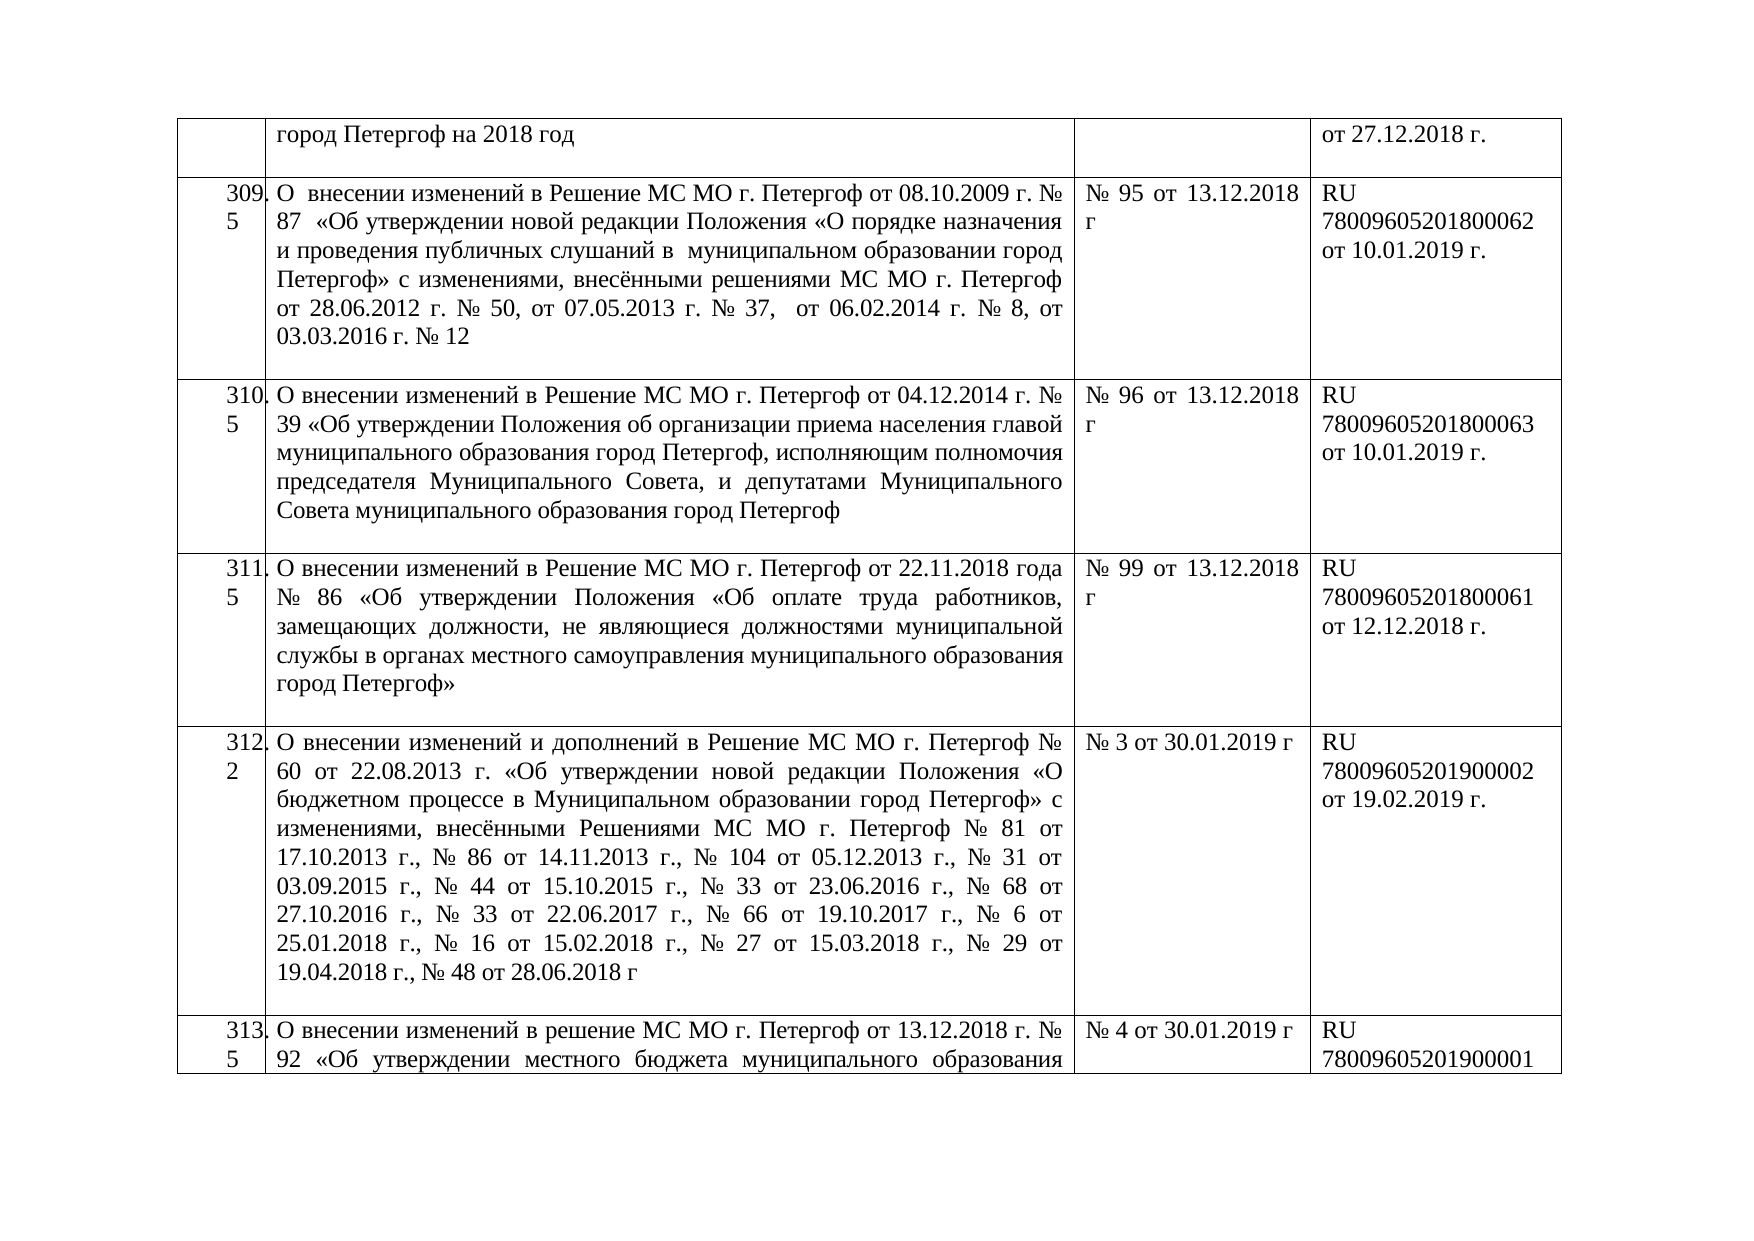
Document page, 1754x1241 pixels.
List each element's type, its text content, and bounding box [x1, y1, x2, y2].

table_cell О внесении изменений и дополнений в Решение МС МО г. Петергоф № 60 от 22.08.2013 г. «Об утверждении новой редакции Положения «О бюджетном процессе в Муниципальном образовании город Петергоф» с изменениями, внесёнными Решениями МС МО г. Петергоф № 81 от 17.10.2013 г., № 86 от 14.11.2013 г., № 104 от 05.12.2013 г., № 31 от 03.09.2015 г., № 44 от 15.10.2015 г., № 33 от 23.06.2016 г., № 68 от 27.10.2016 г., № 33 от 22.06.2017 г., № 66 от 19.10.2017 г., № 6 от 25.01.2018 г., № 16 от 15.02.2018 г., № 27 от 15.03.2018 г., № 29 от 19.04.2018 г., № 48 от 28.06.2018 г [266, 727, 1074, 1014]
table_cell RU 78009605201800063 от 10.01.2019 г. [1311, 380, 1561, 552]
table_cell № 3 от 30.01.2019 г [1075, 727, 1310, 1014]
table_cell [266, 1016, 1074, 1073]
table_cell № 96 от 13.12.2018 г [1075, 380, 1310, 552]
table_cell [1311, 1016, 1561, 1073]
table_cell 5 [178, 554, 265, 726]
table_cell № 99 от 13.12.2018 г [1075, 554, 1310, 726]
table_cell О внесении изменений в Решение МС МО г. Петергоф от 04.12.2014 г. № 39 «Об утверждении Положения об организации приема населения главой муниципального образования город Петергоф, исполняющим полномочия председателя Муниципального Совета, и депутатами Муниципального Совета муниципального образования город Петергоф [266, 380, 1074, 552]
table_cell О внесении изменений в Решение МС МО г. Петергоф от 22.11.2018 года № 86 «Об утверждении Положения «Об оплате труда работников, замещающих должности, не являющиеся должностями муниципальной службы в органах местного самоуправления муниципального образования город Петергоф» [266, 554, 1074, 726]
table_cell № 4 от 30.01.2019 г [1075, 1016, 1310, 1073]
table_cell О внесении изменений в Решение МС МО г. Петергоф от 08.10.2009 г. № 87 «Об утверждении новой редакции Положения «О порядке назначения и проведения публичных слушаний в муниципальном образовании город Петергоф» с изменениями, внесёнными решениями МС МО г. Петергоф от 28.06.2012 г. № 50, от 07.05.2013 г. № 37, от 06.02.2014 г. № 8, от 03.03.2016 г. № 12 [266, 178, 1074, 379]
table_cell 5 [178, 380, 265, 552]
table_cell RU 78009605201900002 от 19.02.2019 г. [1311, 727, 1561, 1014]
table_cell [266, 119, 1074, 177]
table_cell 2 [178, 727, 265, 1014]
table_cell 5 [178, 1016, 265, 1073]
table_cell 8 [178, 119, 265, 177]
table_cell 5 [178, 178, 265, 379]
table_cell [1075, 119, 1310, 177]
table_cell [1311, 119, 1561, 177]
table_cell RU 78009605201800061 от 12.12.2018 г. [1311, 554, 1561, 726]
table_cell № 95 от 13.12.2018 г [1075, 178, 1310, 379]
table_cell RU 78009605201800062 от 10.01.2019 г. [1311, 178, 1561, 379]
